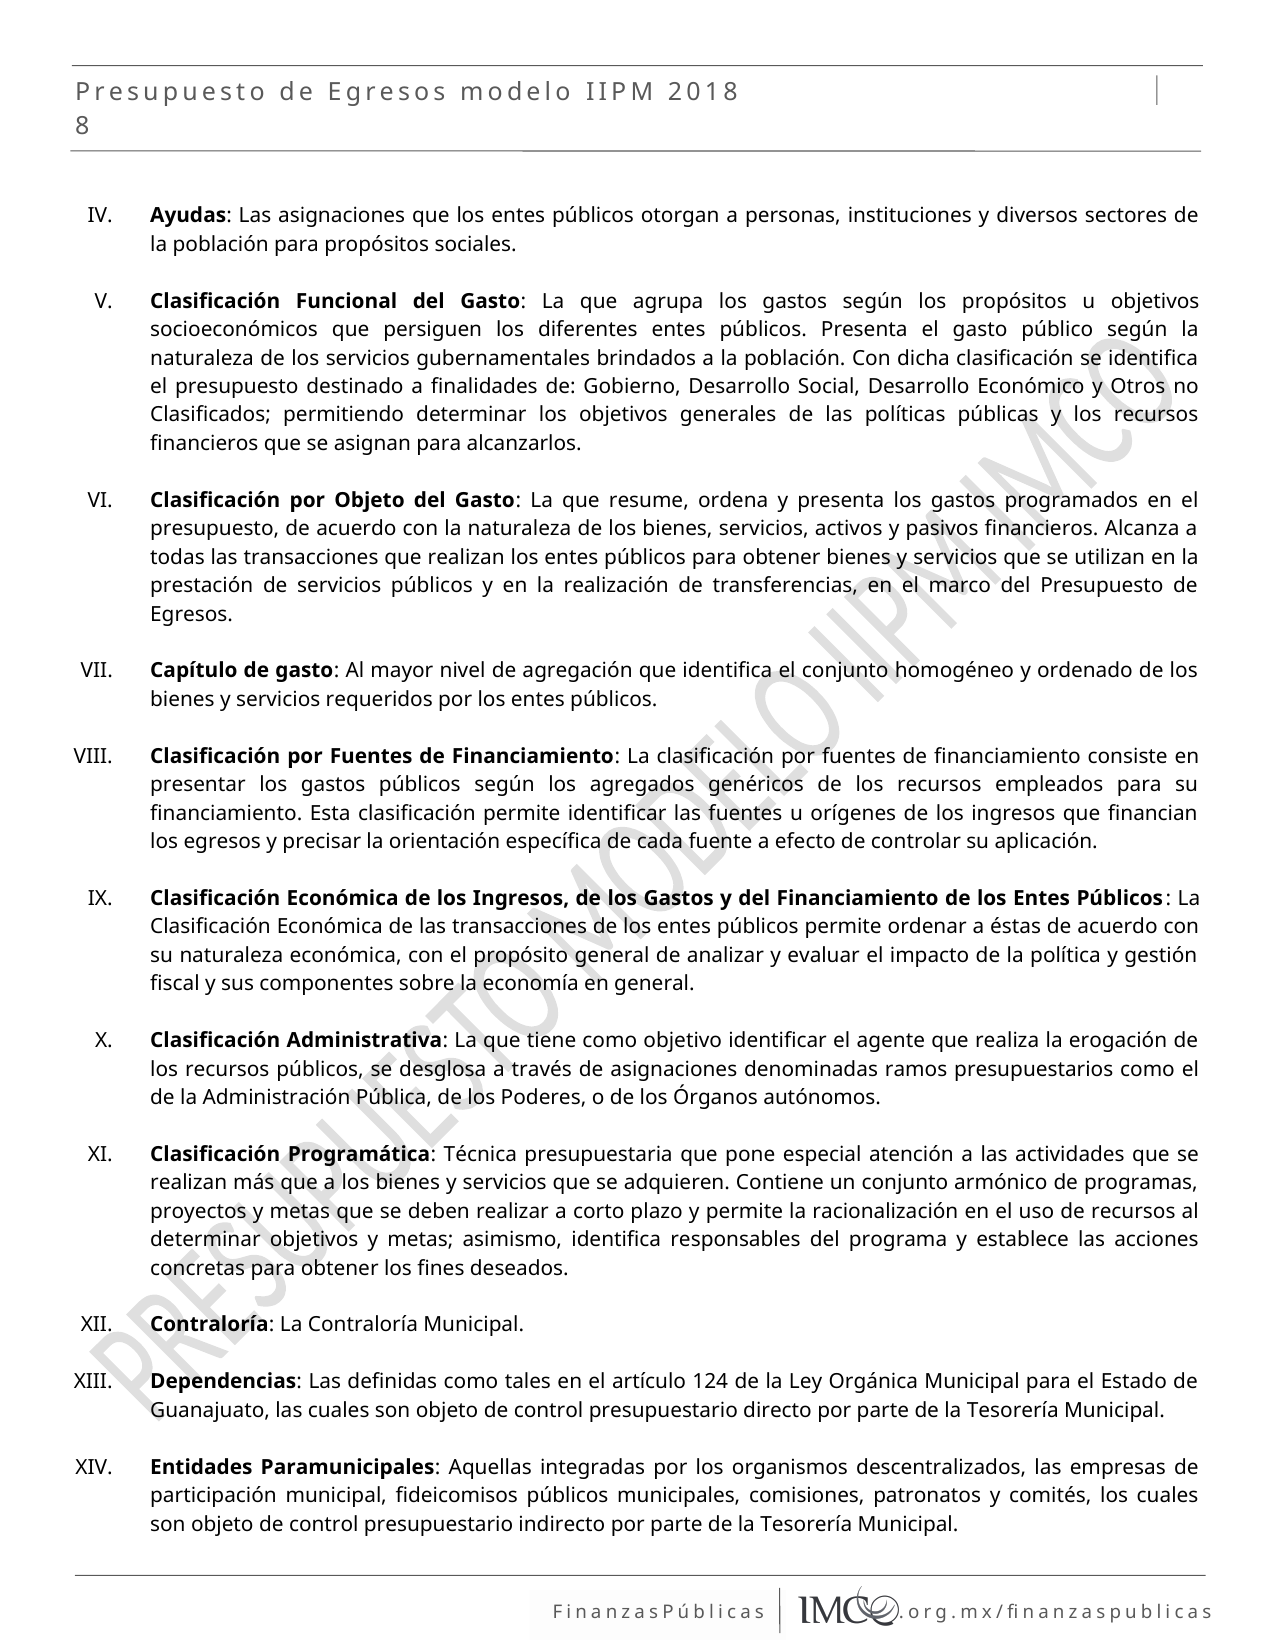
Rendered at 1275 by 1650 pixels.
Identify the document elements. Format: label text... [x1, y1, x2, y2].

list Entidades Paramunicipales: Aquellas integradas por los organismos descentralizados, las empresas de participación municipal, fideicomisos públicos municipales, comisiones, patronatos y comités, los cuales son objeto de control presupuestario indirecto por parte de la Tesorería Municipal. [112, 1452, 1200, 1537]
list Clasificación por Objeto del Gasto: La que resume, ordena y presenta los gastos programados en el presupuesto, de acuerdo con la naturaleza de los bienes, servicios, activos y pasivos financieros. Alcanza a todas las transacciones que realizan los entes públicos para obtener bienes y servicios que se utilizan en la prestación de servicios públicos y en la realización de transferencias, en el marco del Presupuesto de Egresos. [112, 485, 1200, 627]
list Dependencias: Las definidas como tales en el artículo 124 de la Ley Orgánica Municipal para el Estado de Guanajuato, las cuales son objeto de control presupuestario directo por parte de la Tesorería Municipal. [112, 1366, 1200, 1423]
list Capítulo de gasto: Al mayor nivel de agregación que identifica el conjunto homogéneo y ordenado de los bienes y servicios requeridos por los entes públicos. [112, 656, 1200, 712]
list Clasificación por Fuentes de Financiamiento: La clasificación por fuentes de financiamiento consiste en presentar los gastos públicos según los agregados genéricos de los recursos empleados para su financiamiento. Esta clasificación permite identificar las fuentes u orígenes de los ingresos que financian los egresos y precisar la orientación específica de cada fuente a efecto de controlar su aplicación. [112, 741, 1200, 854]
list Contraloría: La Contraloría Municipal. [112, 1309, 1200, 1338]
list Clasificación Programática: Técnica presupuestaria que pone especial atención a las actividades que se realizan más que a los bienes y servicios que se adquieren. Contiene un conjunto armónico de programas, proyectos y metas que se deben realizar a corto plazo y permite la racionalización en el uso de recursos al determinar objetivos y metas; asimismo, identifica responsables del programa y establece las acciones concretas para obtener los fines deseados. [112, 1139, 1200, 1281]
list Clasificación Administrativa: La que tiene como objetivo identificar el agente que realiza la erogación de los recursos públicos, se desglosa a través de asignaciones denominadas ramos presupuestarios como el de la Administración Pública, de los Poderes, o de los Órganos autónomos. [112, 1025, 1200, 1111]
list Ayudas: Las asignaciones que los entes públicos otorgan a personas, instituciones y diversos sectores de la población para propósitos sociales. [112, 201, 1200, 257]
list Clasificación Económica de los Ingresos, de los Gastos y del Financiamiento de los Entes Públicos: La Clasificación Económica de las transacciones de los entes públicos permite ordenar a éstas de acuerdo con su naturaleza económica, con el propósito general de analizar y evaluar el impacto de la política y gestión fiscal y sus componentes sobre la economía en general. [112, 883, 1200, 997]
list Clasificación Funcional del Gasto: La que agrupa los gastos según los propósitos u objetivos socioeconómicos que persiguen los diferentes entes públicos. Presenta el gasto público según la naturaleza de los servicios gubernamentales brindados a la población. Con dicha clasificación se identifica el presupuesto destinado a finalidades de: Gobierno, Desarrollo Social, Desarrollo Económico y Otros no Clasificados; permitiendo determinar los objetivos generales de las políticas públicas y los recursos financieros que se asignan para alcanzarlos. [112, 286, 1200, 456]
